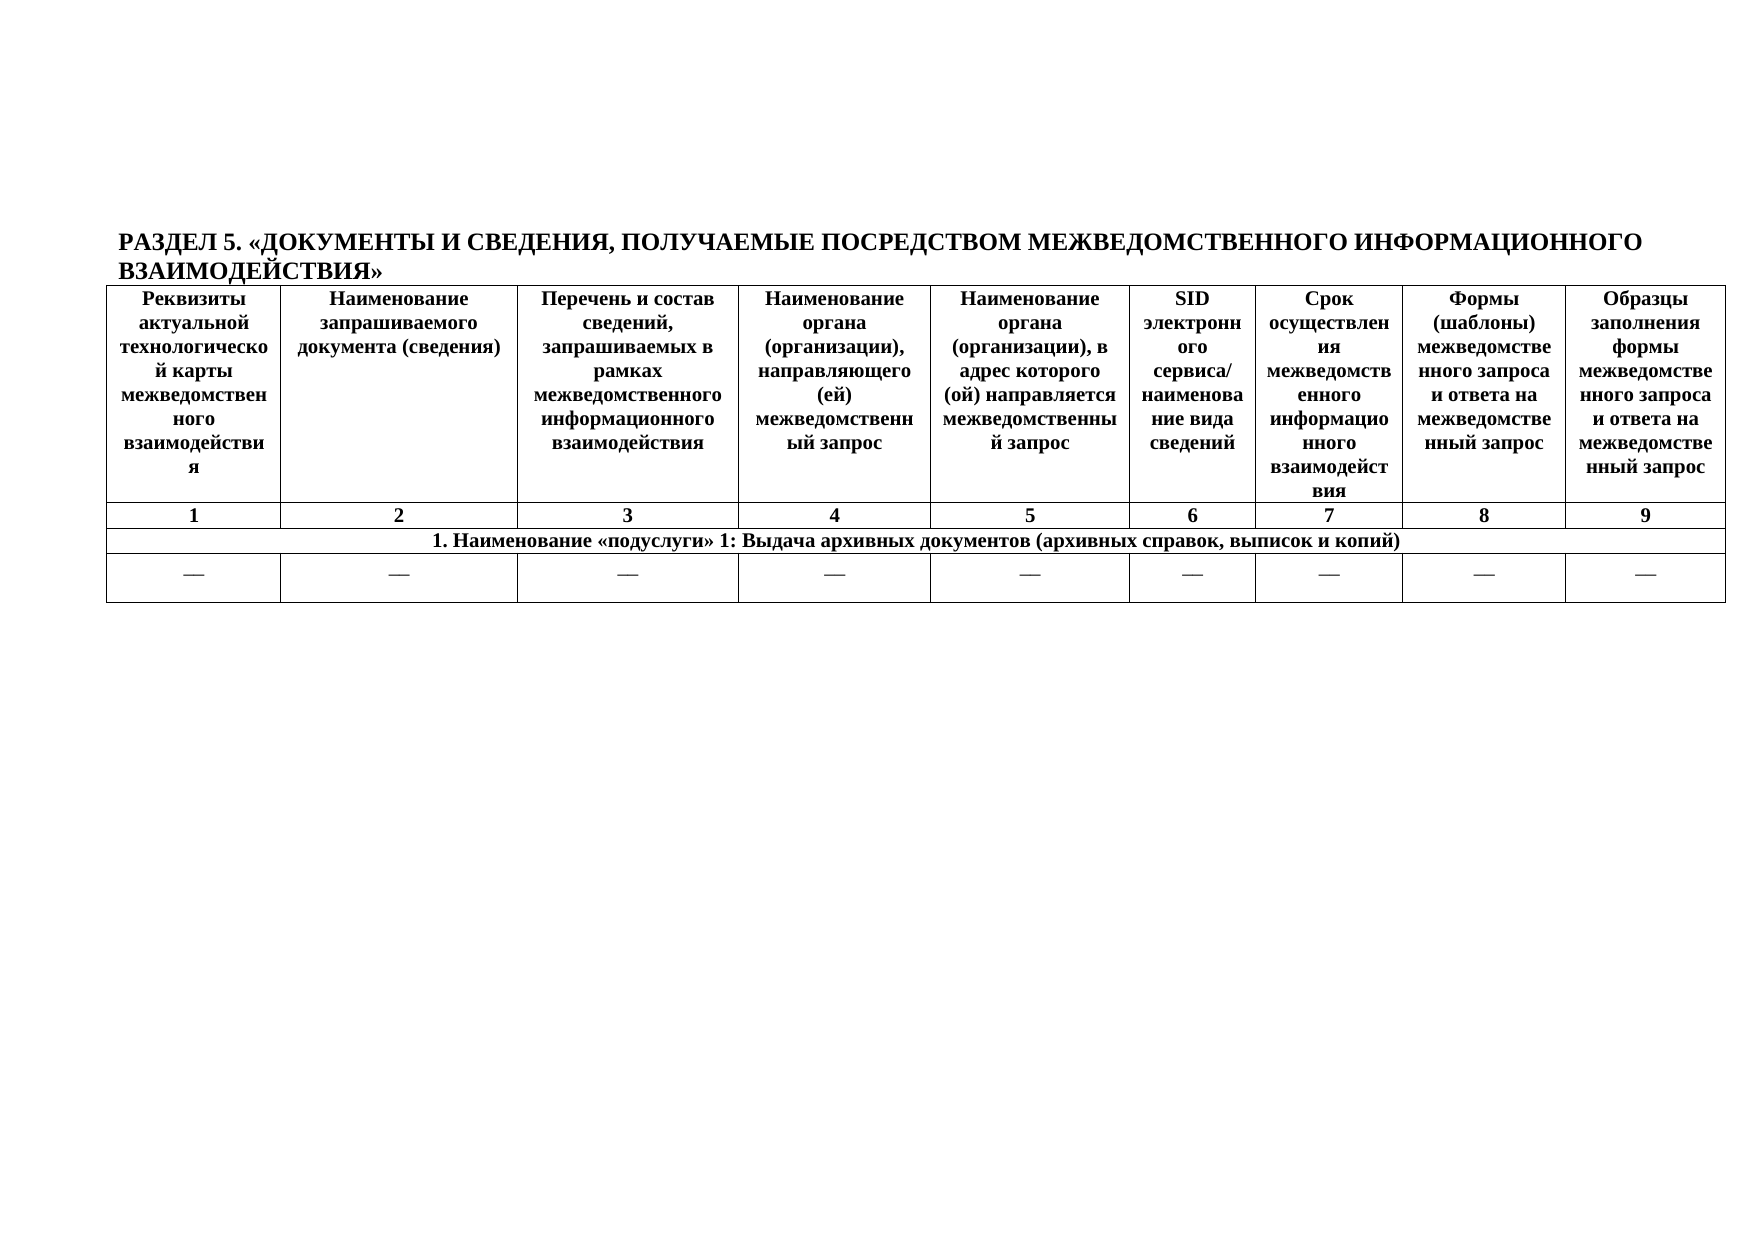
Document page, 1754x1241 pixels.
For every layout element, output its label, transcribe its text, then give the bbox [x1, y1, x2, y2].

table_header SID электронного сервиса/ наименование вида сведений [1130, 286, 1255, 502]
table_cell 7 [1256, 503, 1402, 527]
table_header Наименование органа (организации), в адрес которого (ой) направляется межведомственный запрос [931, 286, 1129, 502]
table_cell __ [1130, 554, 1255, 602]
table_cell 1 [107, 503, 280, 527]
table_cell 8 [1403, 503, 1565, 527]
table_cell __ [1566, 554, 1725, 602]
table_cell __ [107, 554, 280, 602]
table_cell __ [518, 554, 738, 602]
table_cell __ [1403, 554, 1565, 602]
table_cell __ [281, 554, 517, 602]
table_cell 3 [518, 503, 738, 527]
table_header Образцы заполнения формы межведомственного запроса и ответа на межведомственный запрос [1566, 286, 1725, 502]
text РАЗДЕЛ 5. «ДОКУМЕНТЫ И СВЕДЕНИЯ, ПОЛУЧАЕМЫЕ ПОСРЕДСТВОМ МЕЖВЕДОМСТВЕННОГО ИНФОРМАЦИОННОГО ВЗАИМОДЕЙСТВИЯ» [118, 227, 1654, 285]
table_header Формы (шаблоны) межведомственного запроса и ответа на межведомственный запрос [1403, 286, 1565, 502]
table_header Реквизиты актуальной технологической карты межведомственного взаимодействия [107, 286, 280, 502]
table_cell 9 [1566, 503, 1725, 527]
table_header Наименование органа (организации), направляющего (ей) межведомственный запрос [739, 286, 930, 502]
table_cell 2 [281, 503, 517, 527]
table_cell 5 [931, 503, 1129, 527]
table_cell __ [1256, 554, 1402, 602]
table_cell 6 [1130, 503, 1255, 527]
table_header Перечень и состав сведений, запрашиваемых в рамках межведомственного информационного взаимодействия [518, 286, 738, 502]
table_header Срок осуществления межведомственного информационного взаимодействия [1256, 286, 1402, 502]
table_cell 4 [739, 503, 930, 527]
table_cell __ [739, 554, 930, 602]
table_cell 1. Наименование «подуслуги» 1: Выдача архивных документов (архивных справок, выписок и копий) [107, 529, 1725, 552]
table_header Наименование запрашиваемого документа (сведения) [281, 286, 517, 502]
table_cell __ [931, 554, 1129, 602]
